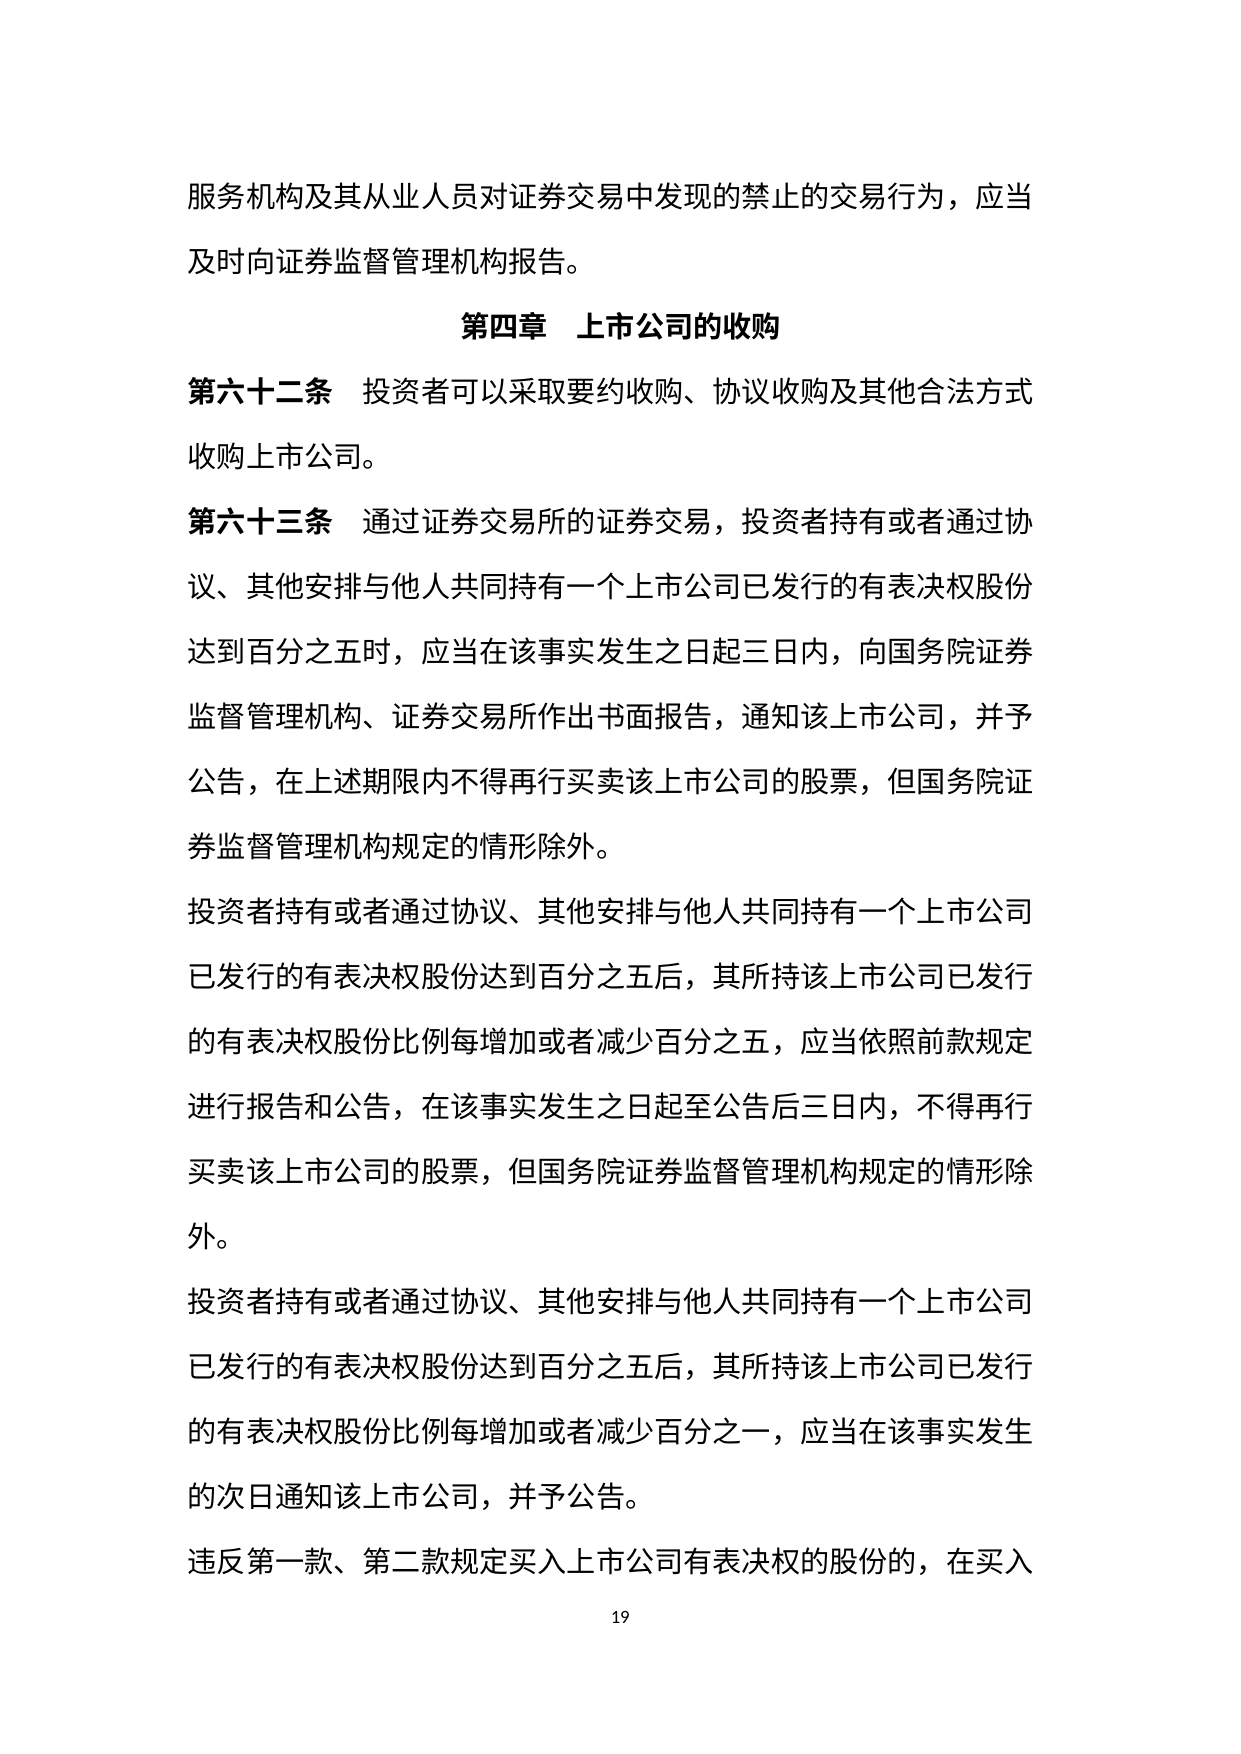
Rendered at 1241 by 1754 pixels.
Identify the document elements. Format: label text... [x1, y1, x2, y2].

text 投资者持有或者通过协议、其他安排与他人共同持有一个上市公司已发行的有表决权股份达到百分之五后，其所持该上市公司已发行的有表决权股份比例每增加或者减少百分之一，应当在该事实发生的次日通知该上市公司，并予公告。 [187, 1267, 1053, 1527]
text 投资者持有或者通过协议、其他安排与他人共同持有一个上市公司已发行的有表决权股份达到百分之五后，其所持该上市公司已发行的有表决权股份比例每增加或者减少百分之五，应当依照前款规定进行报告和公告，在该事实发生之日起至公告后三日内，不得再行买卖该上市公司的股票，但国务院证券监督管理机构规定的情形除外。 [187, 877, 1053, 1267]
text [187, 162, 1053, 292]
text 第六十三条 通过证券交易所的证券交易，投资者持有或者通过协议、其他安排与他人共同持有一个上市公司已发行的有表决权股份达到百分之五时，应当在该事实发生之日起三日内，向国务院证券监督管理机构、证券交易所作出书面报告，通知该上市公司，并予公告，在上述期限内不得再行买卖该上市公司的股票，但国务院证券监督管理机构规定的情形除外。 [187, 487, 1053, 877]
text 第四章 上市公司的收购 [187, 292, 1053, 357]
text 第六十二条 投资者可以采取要约收购、协议收购及其他合法方式收购上市公司。 [187, 357, 1053, 487]
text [187, 1527, 1053, 1592]
